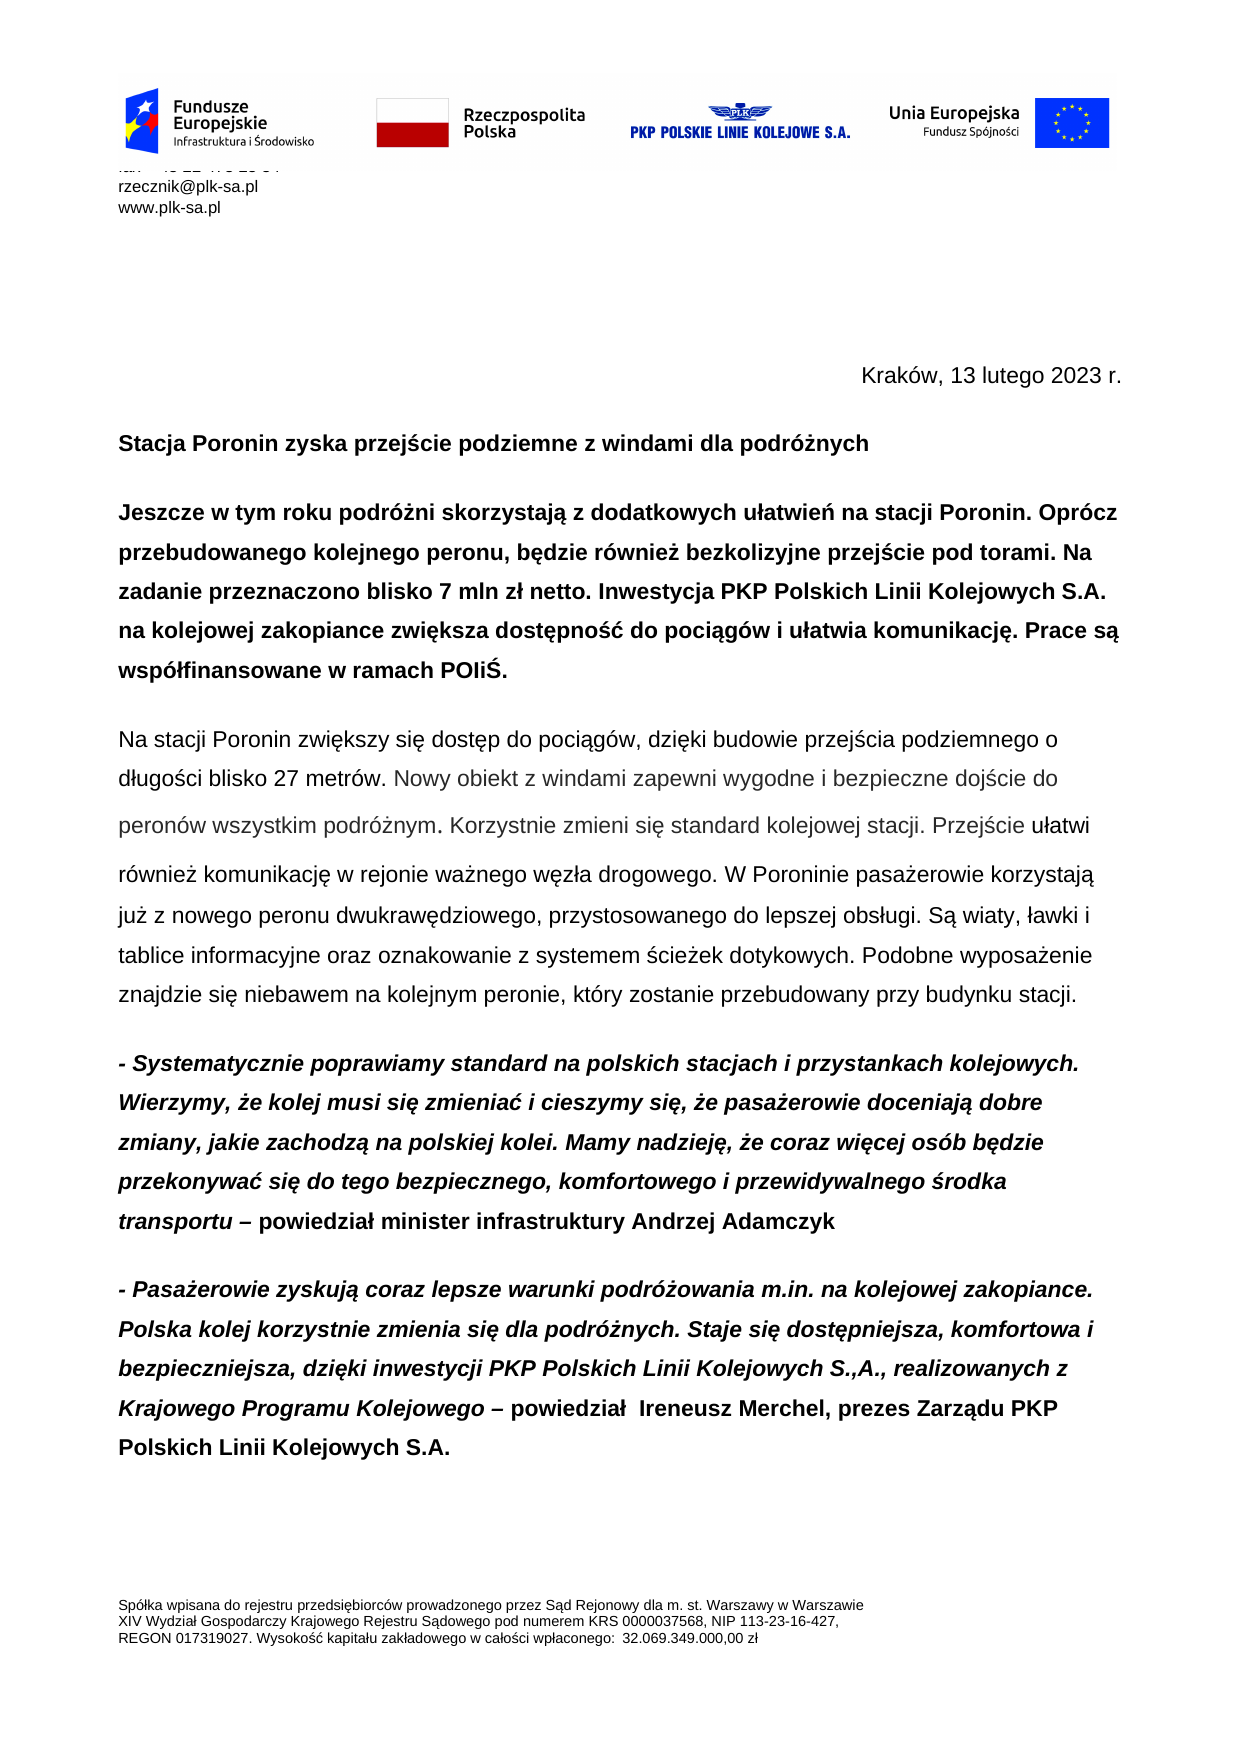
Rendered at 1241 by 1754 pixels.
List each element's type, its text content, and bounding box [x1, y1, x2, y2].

text Jeszcze w tym roku podróżni skorzystają z dodatkowych ułatwień na stacji Poronin. Oprócz przebudowanego kolejnego peronu, będzie również bezkolizyjne przejście pod torami. Na zadanie przeznaczono blisko 7 mln zł netto. Inwestycja PKP Polskich Linii Kolejowych S.A. na kolejowej zakopiance zwiększa dostępność do pociągów i ułatwia komunikację. Prace są współfinansowane w ramach POIiŚ. [118, 499, 1122, 683]
text - Systematycznie poprawiamy standard na polskich stacjach i przystankach kolejowych. Wierzymy, że kolej musi się zmieniać i cieszymy się, że pasażerowie doceniają dobre zmiany, jakie zachodzą na polskiej kolei. Mamy nadzieję, że coraz więcej osób będzie przekonywać się do tego bezpiecznego, komfortowego i przewidywalnego środka transportu – powiedział minister infrastruktury Andrzej Adamczyk [118, 1050, 1122, 1234]
picture [118, 73, 1118, 171]
text - Pasażerowie zyskują coraz lepsze warunki podróżowania m.in. na kolejowej zakopiance. Polska kolej korzystnie zmienia się dla podróżnych. Staje się dostępniejsza, komfortowa i bezpieczniejsza, dzięki inwestycji PKP Polskich Linii Kolejowych S.,A., realizowanych z Krajowego Programu Kolejowego – powiedział Ireneusz Merchel, prezes Zarządu PKP Polskich Linii Kolejowych S.A. [118, 1276, 1122, 1461]
text Kraków, 13 lutego 2023 r. [118, 362, 1122, 388]
subtitle Stacja Poronin zyska przejście podziemne z windami dla podróżnych [118, 430, 1122, 457]
text Na stacji Poronin zwiększy się dostęp do pociągów, dzięki budowie przejścia podziemnego o długości blisko 27 metrów. Nowy obiekt z windami zapewni wygodne i bezpieczne dojście do peronów wszystkim podróżnym. Korzystnie zmieni się standard kolejowej stacji. Przejście ułatwi również komunikację w rejonie ważnego węzła drogowego. W Poroninie pasażerowie korzystają już z nowego peronu dwukrawędziowego, przystosowanego do lepszej obsługi. Są wiaty, ławki i tablice informacyjne oraz oznakowanie z systemem ścieżek dotykowych. Podobne wyposażenie znajdzie się niebawem na kolejnym peronie, który zostanie przebudowany przy budynku stacji. [118, 726, 1122, 1008]
